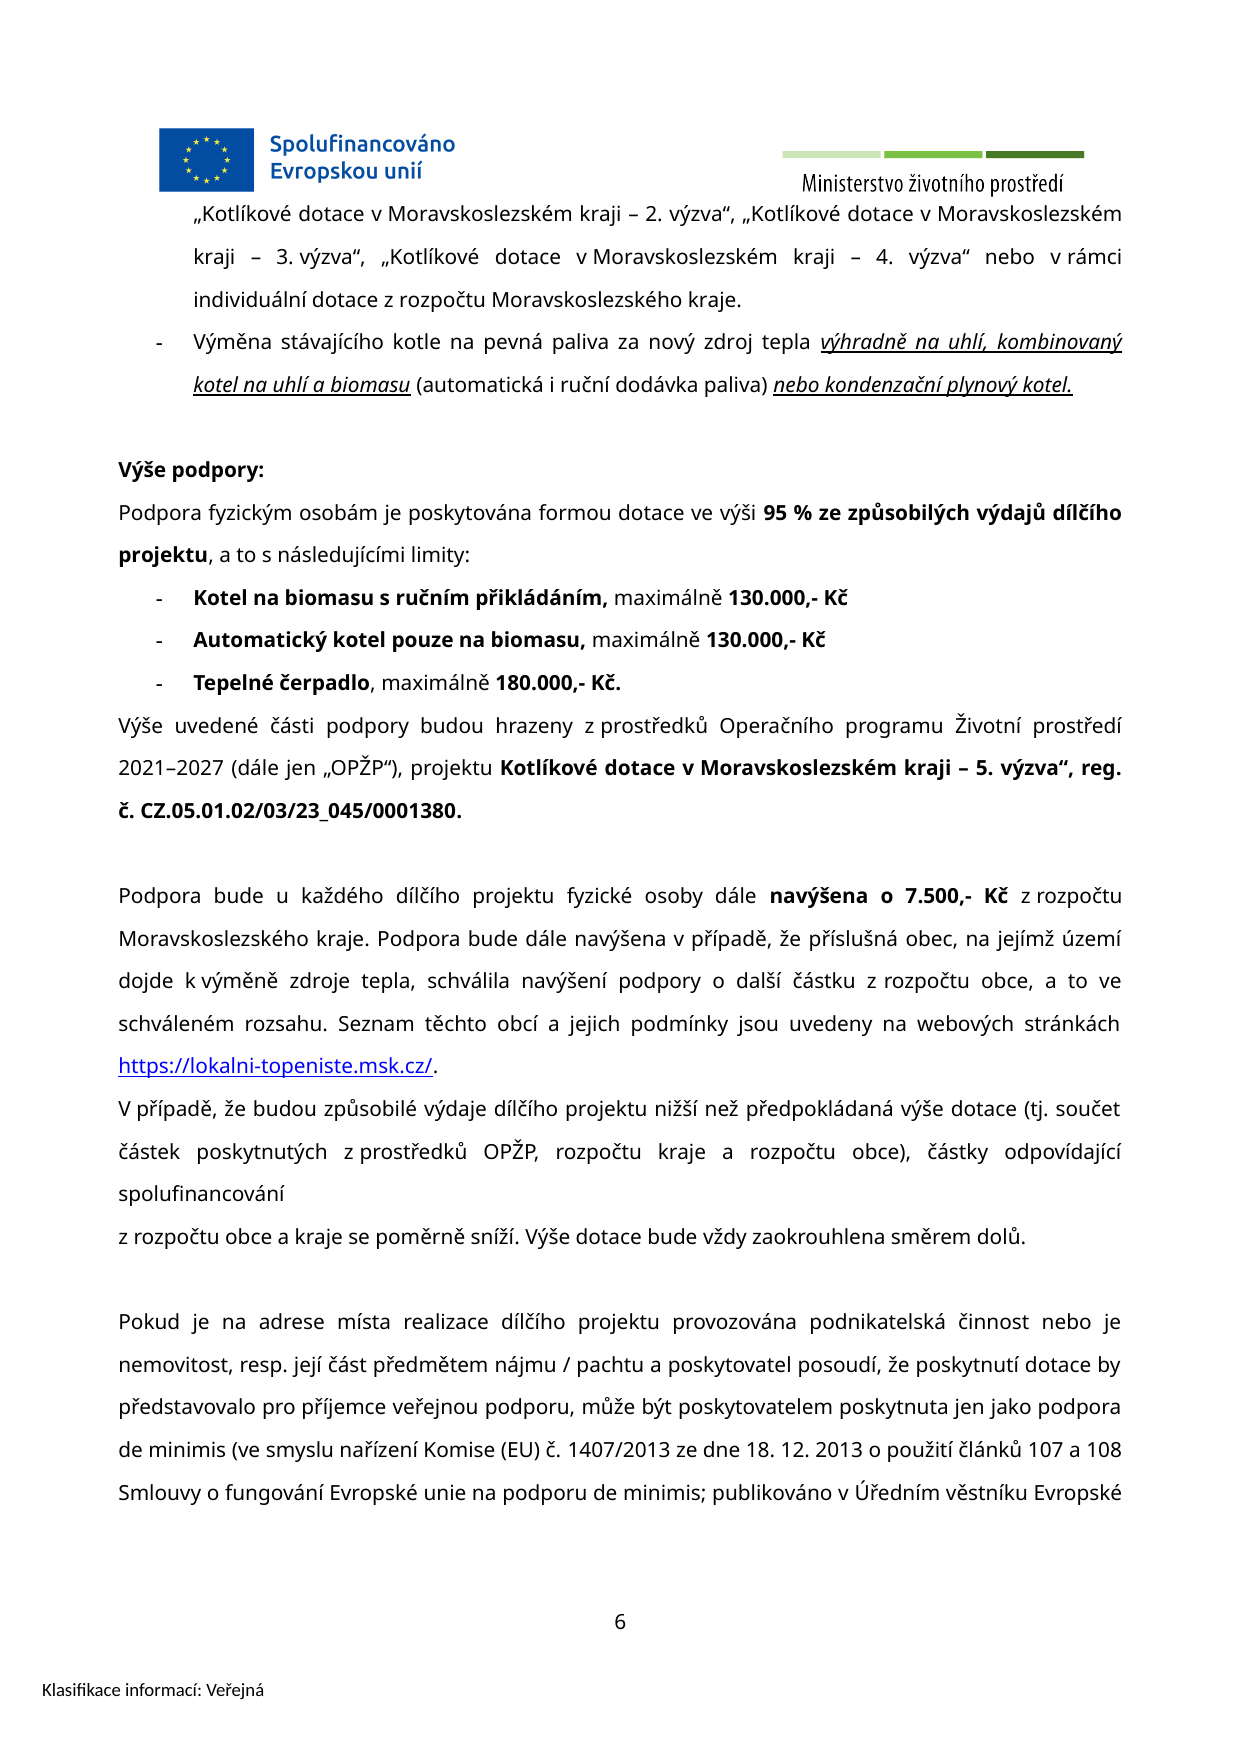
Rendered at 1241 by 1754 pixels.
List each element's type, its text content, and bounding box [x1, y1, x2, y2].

list Tepelné čerpadlo, maximálně 180.000,- Kč. [156, 668, 1122, 697]
text Podpora bude u každého dílčího projektu fyzické osoby dále navýšena o 7.500,- Kč z rozpočtu Moravskoslezského kraje. Podpora bude dále navýšena v případě, že příslušná obec, na jejímž území dojde k výměně zdroje tepla, schválila navýšení podpory o další částku z rozpočtu obce, a to ve schváleném rozsahu. Seznam těchto obcí a jejich podmínky jsou uvedeny na webových stránkách https://lokalni-topeniste.msk.cz/. [118, 881, 1122, 1080]
picture [152, 118, 467, 200]
text V případě, že budou způsobilé výdaje dílčího projektu nižší než předpokládaná výše dotace (tj. součet částek poskytnutých z prostředků OPŽP, rozpočtu kraje a rozpočtu obce), částky odpovídající spolufinancování z rozpočtu obce a kraje se poměrně sníží. Výše dotace bude vždy zaokrouhlena směrem dolů. [118, 1094, 1122, 1250]
text Výše podpory: [118, 455, 1122, 483]
list Výměna stávajícího kotle na pevná paliva za nový zdroj tepla výhradně na uhlí, kombinovaný kotel na uhlí a biomasu (automatická i ruční dodávka paliva) nebo kondenzační plynový kotel. [156, 327, 1122, 398]
picture [775, 144, 1088, 199]
list Automatický kotel pouze na biomasu, maximálně 130.000,- Kč [156, 626, 1122, 654]
list Kotel na biomasu s ručním přikládáním, maximálně 130.000,- Kč [156, 583, 1122, 611]
text Výše uvedené části podpory budou hrazeny z prostředků Operačního programu Životní prostředí 2021–2027 (dále jen „OPŽP“), projektu Kotlíkové dotace v Moravskoslezském kraji – 5. výzva“, reg. č. CZ.05.01.02/03/23_045/0001380. [118, 711, 1122, 824]
text Podpora fyzickým osobám je poskytována formou dotace ve výši 95 % ze způsobilých výdajů dílčího projektu, a to s následujícími limity: [118, 498, 1122, 569]
